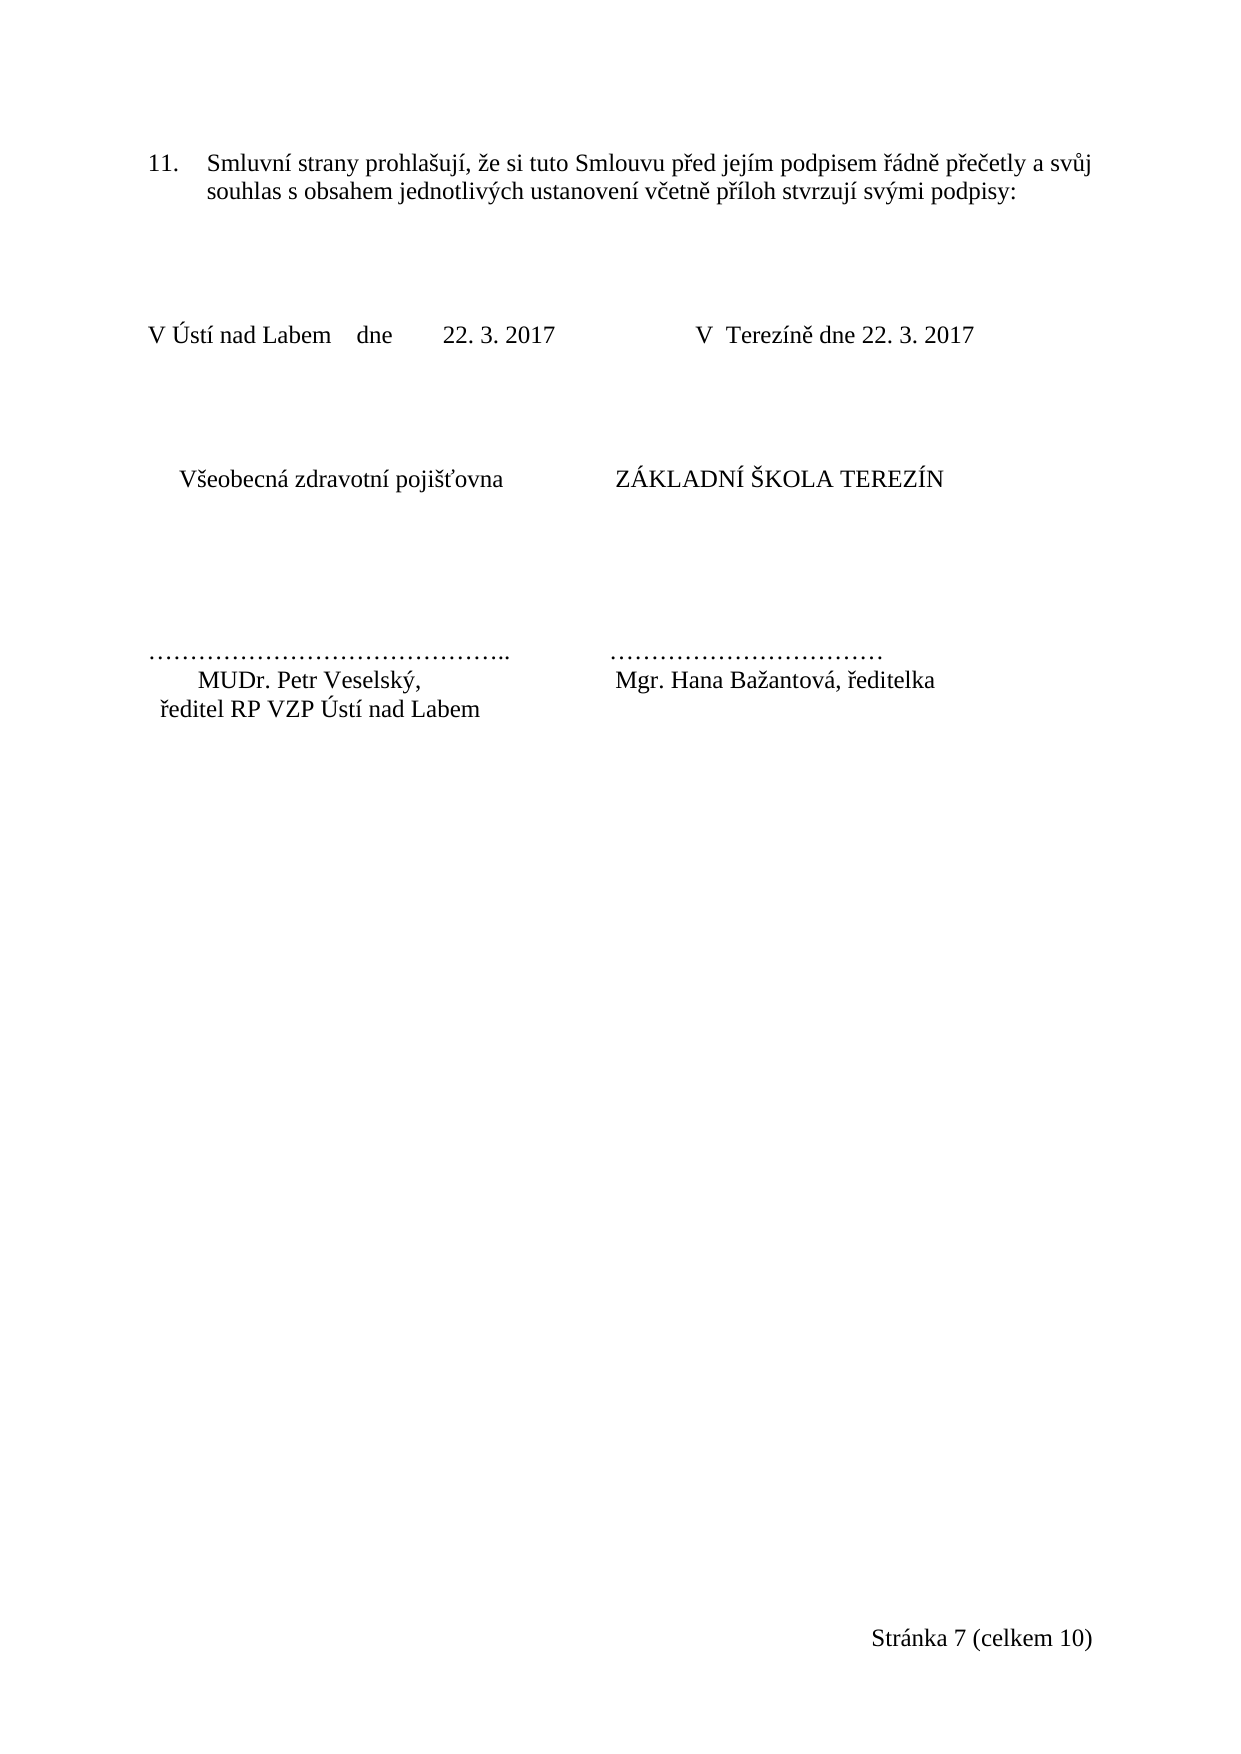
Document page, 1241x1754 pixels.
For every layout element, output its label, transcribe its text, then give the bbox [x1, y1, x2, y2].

text …………………………………….. …………………………… [148, 636, 1093, 665]
text Všeobecná zdravotní pojišťovna ZÁKLADNÍ ŠKOLA TEREZÍN [148, 464, 1093, 493]
list Smluvní strany prohlašují, že si tuto Smlouvu před jejím podpisem řádně přečetly a svůj souhlas s obsahem jednotlivých ustanovení včetně příloh stvrzují svými podpisy: [148, 148, 1093, 205]
text MUDr. Petr Veselský, Mgr. Hana Bažantová, ředitelka [148, 665, 1093, 694]
text V Ústí nad Labem dne 22. 3. 2017 V Terezíně dne 22. 3. 2017 [148, 320, 1093, 349]
text ředitel RP VZP Ústí nad Labem [148, 694, 1093, 723]
